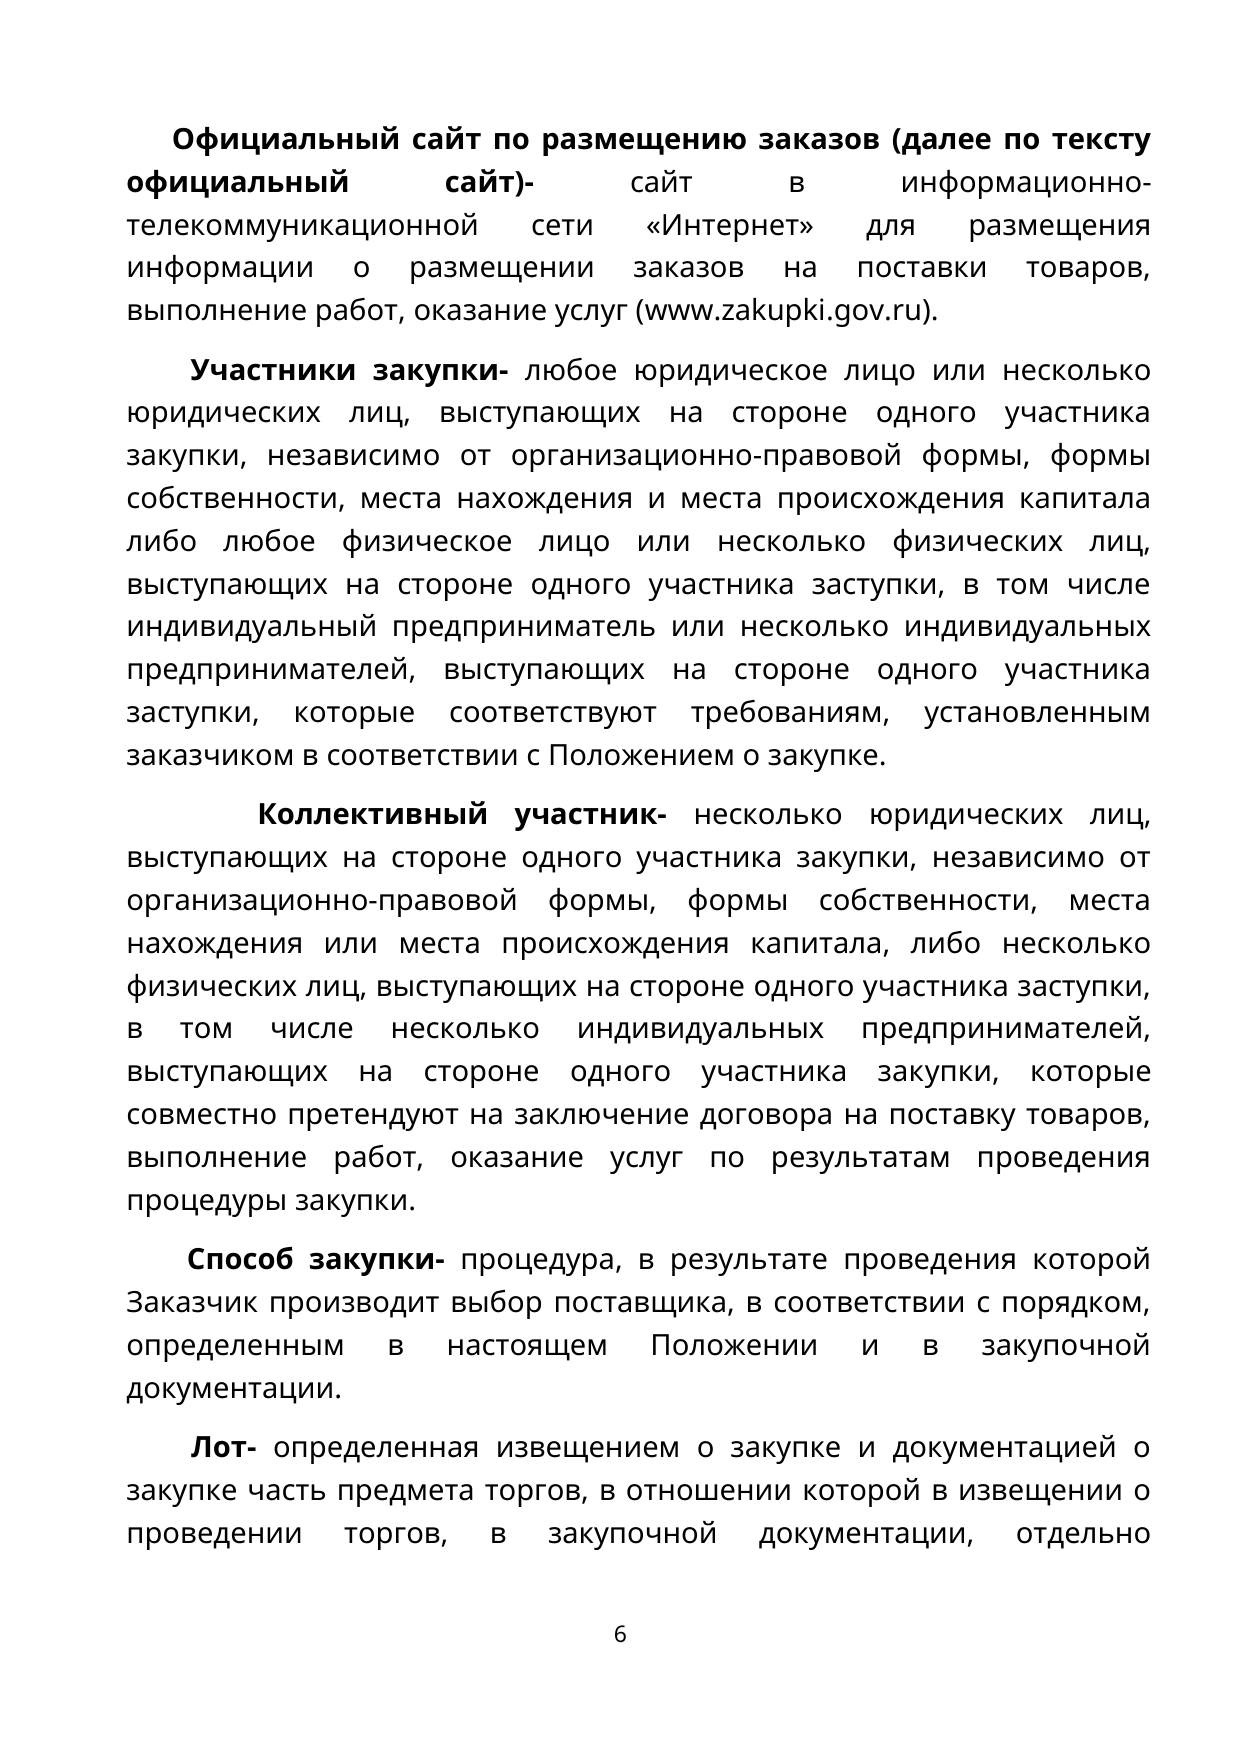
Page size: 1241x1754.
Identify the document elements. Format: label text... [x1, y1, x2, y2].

text Официальный сайт по размещению заказов (далее по тексту официальный сайт)- сайт в информационно-телекоммуникационной сети «Интернет» для размещения информации о размещении заказов на поставки товаров, выполнение работ, оказание услуг (www.zakupki.gov.ru). [126, 118, 1152, 329]
text Участники закупки- любое юридическое лицо или несколько юридических лиц, выступающих на стороне одного участника закупки, независимо от организационно-правовой формы, формы собственности, места нахождения и места происхождения капитала либо любое физическое лицо или несколько физических лиц, выступающих на стороне одного участника заступки, в том числе индивидуальный предприниматель или несколько индивидуальных предпринимателей, выступающих на стороне одного участника заступки, которые соответствуют требованиям, установленным заказчиком в соответствии с Положением о закупке. [126, 349, 1152, 774]
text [126, 1426, 1152, 1552]
text Способ закупки- процедура, в результате проведения которой Заказчик производит выбор поставщика, в соответствии с порядком, определенным в настоящем Положении и в закупочной документации. [126, 1238, 1152, 1407]
text Коллективный участник- несколько юридических лиц, выступающих на стороне одного участника закупки, независимо от организационно-правовой формы, формы собственности, места нахождения или места происхождения капитала, либо несколько физических лиц, выступающих на стороне одного участника заступки, в том числе несколько индивидуальных предпринимателей, выступающих на стороне одного участника закупки, которые совместно претендуют на заключение договора на поставку товаров, выполнение работ, оказание услуг по результатам проведения процедуры закупки. [126, 794, 1152, 1219]
